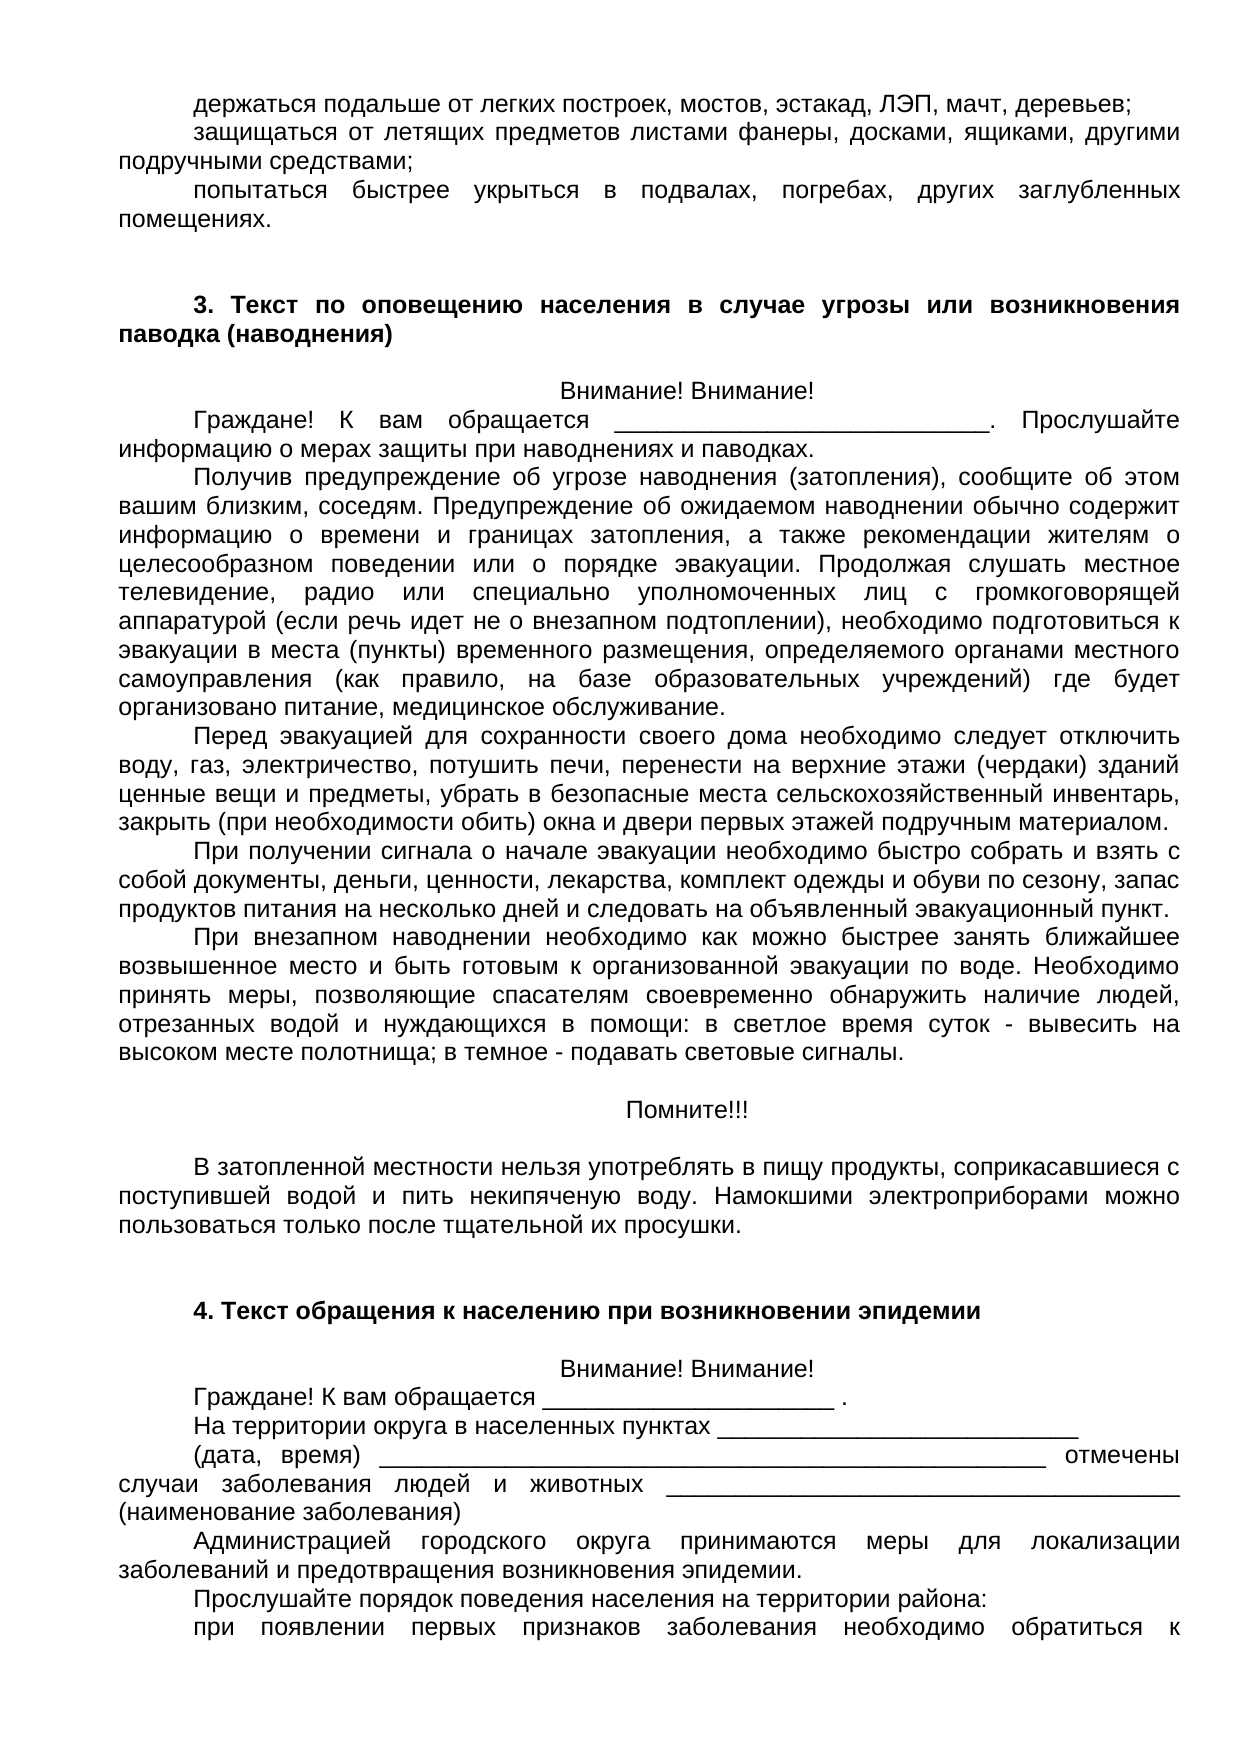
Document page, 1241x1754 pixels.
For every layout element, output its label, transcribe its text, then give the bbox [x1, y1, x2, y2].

text Внимание! Внимание! [118, 1354, 1181, 1382]
text Прослушайте порядок поведения населения на территории района: [118, 1584, 1181, 1612]
text Внимание! Внимание! [118, 376, 1181, 405]
text При внезапном наводнении необходимо как можно быстрее занять ближайшее возвышенное место и быть готовым к организованной эвакуации по воде. Необходимо принять меры, позволяющие спасателям своевременно обнаружить наличие людей, отрезанных водой и нуждающихся в помощи: в светлое время суток - вывесить на высоком месте полотнища; в темное - подавать световые сигналы. [118, 922, 1181, 1066]
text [118, 1612, 1181, 1641]
text На территории округа в населенных пунктах __________________________ [118, 1411, 1181, 1440]
text держаться подальше от легких построек, мостов, эстакад, ЛЭП, мачт, деревьев; [118, 89, 1181, 117]
text 4. Текст обращения к населению при возникновении эпидемии [118, 1296, 1181, 1325]
text 3. Текст по оповещению населения в случае угрозы или возникновения паводка (наводнения) [118, 290, 1181, 347]
text (дата, время) ________________________________________________ отмечены случаи заболевания людей и животных _____________________________________ (наименование заболевания) [118, 1440, 1181, 1526]
text Помните!!! [118, 1095, 1181, 1124]
text Получив предупреждение об угрозе наводнения (затопления), сообщите об этом вашим близким, соседям. Предупреждение об ожидаемом наводнении обычно содержит информацию о времени и границах затопления, а также рекомендации жителям о целесообразном поведении или о порядке эвакуации. Продолжая слушать местное телевидение, радио или специально уполномоченных лиц с громкоговорящей аппаратурой (если речь идет не о внезапном подтоплении), необходимо подготовиться к эвакуации в места (пункты) временного размещения, определяемого органами местного самоуправления (как правило, на базе образовательных учреждений) где будет организовано питание, медицинское обслуживание. [118, 462, 1181, 721]
text Перед эвакуацией для сохранности своего дома необходимо следует отключить воду, газ, электричество, потушить печи, перенести на верхние этажи (чердаки) зданий ценные вещи и предметы, убрать в безопасные места сельскохозяйственный инвентарь, закрыть (при необходимости обить) окна и двери первых этажей подручным материалом. [118, 721, 1181, 836]
text Граждане! К вам обращается ___________________________. Прослушайте информацию о мерах защиты при наводнениях и паводках. [118, 405, 1181, 462]
text При получении сигнала о начале эвакуации необходимо быстро собрать и взять с собой документы, деньги, ценности, лекарства, комплект одежды и обуви по сезону, запас продуктов питания на несколько дней и следовать на объявленный эвакуационный пункт. [118, 836, 1181, 922]
text В затопленной местности нельзя употреблять в пищу продукты, соприкасавшиеся с поступившей водой и пить некипяченую воду. Намокшими электроприборами можно пользоваться только после тщательной их просушки. [118, 1152, 1181, 1239]
text попытаться быстрее укрыться в подвалах, погребах, других заглубленных помещениях. [118, 175, 1181, 232]
text Граждане! К вам обращается _____________________ . [118, 1382, 1181, 1411]
text защищаться от летящих предметов листами фанеры, досками, ящиками, другими подручными средствами; [118, 117, 1181, 175]
text Администрацией городского округа принимаются меры для локализации заболеваний и предотвращения возникновения эпидемии. [118, 1526, 1181, 1584]
